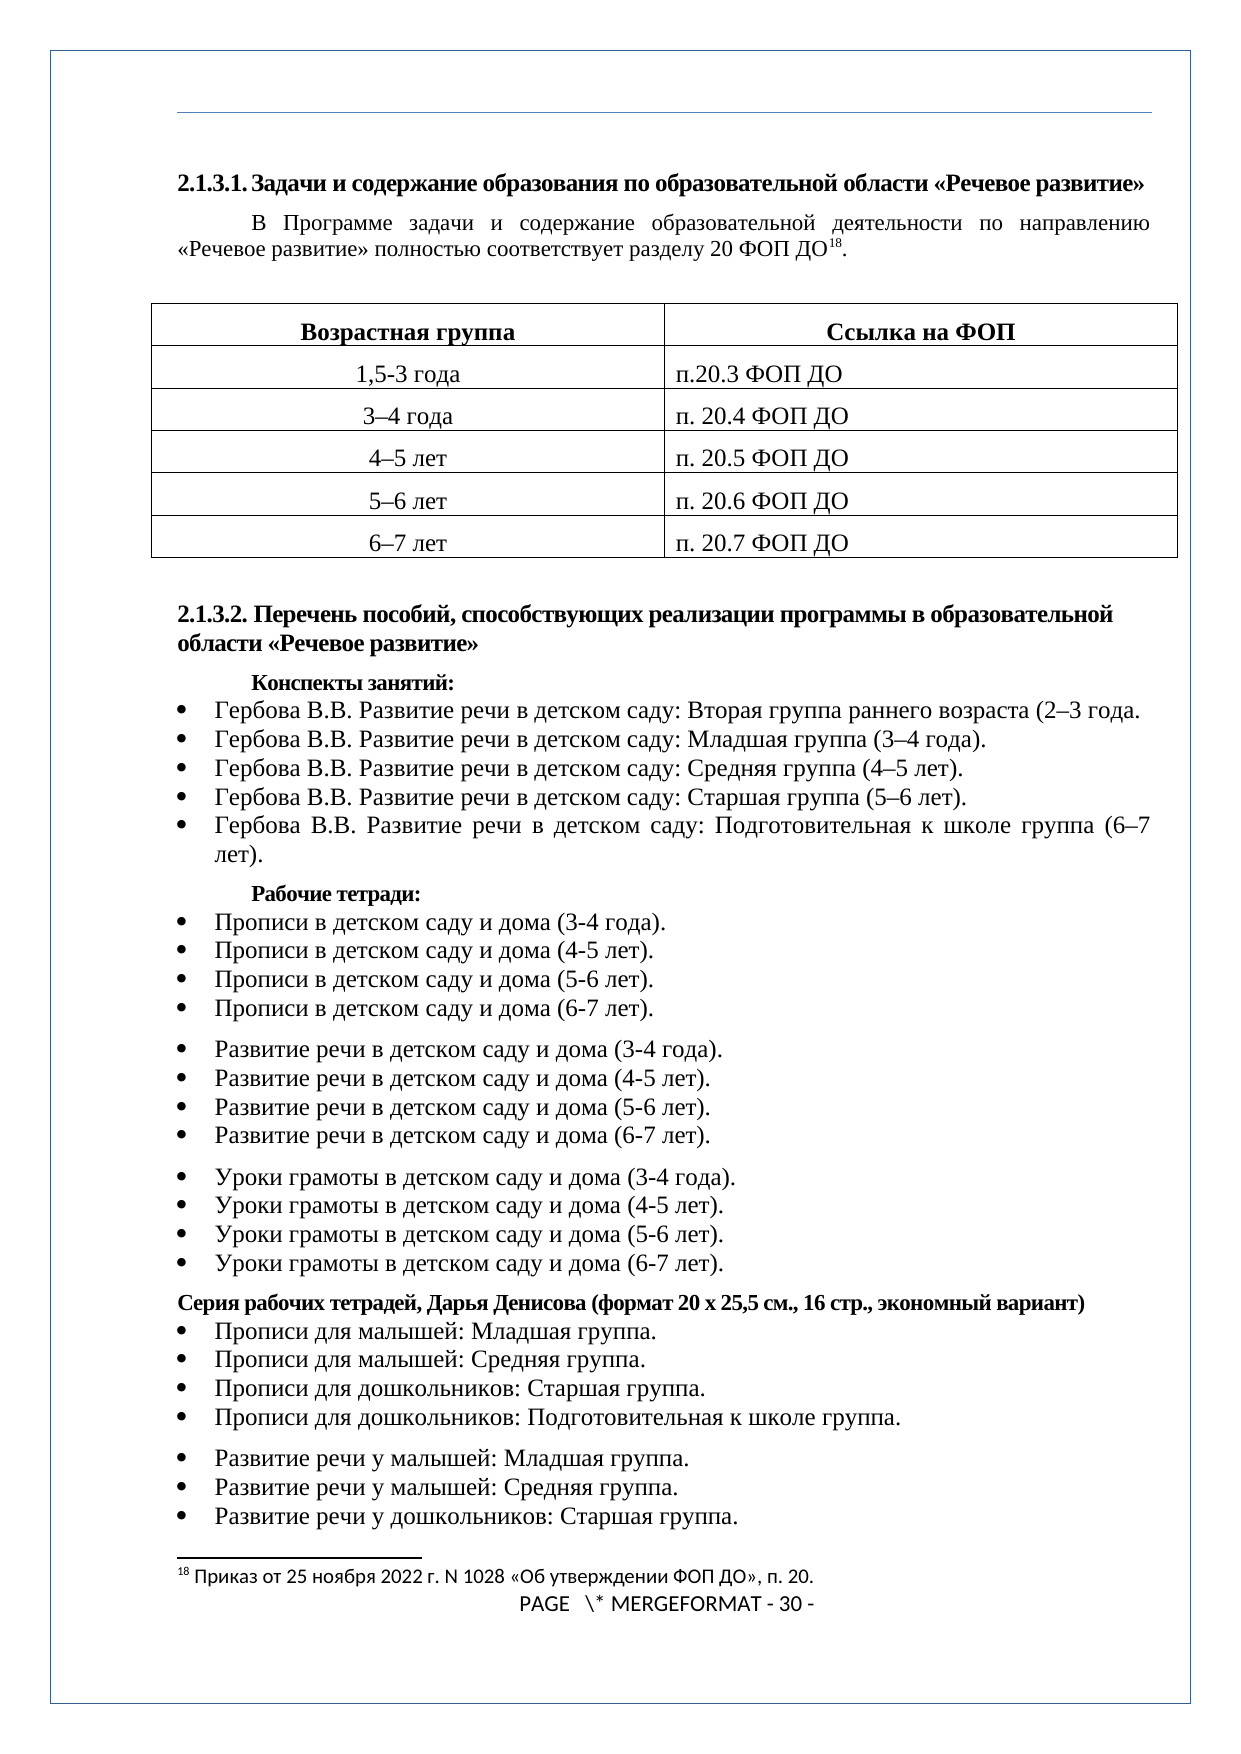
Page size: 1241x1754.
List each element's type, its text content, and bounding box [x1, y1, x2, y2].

list Прописи для дошкольников: Старшая группа. [177, 1373, 1152, 1402]
text 2.1.3.2. Перечень пособий, способствующих реализации программы в образовательной области «Речевое развитие» [177, 599, 1152, 657]
table_cell п. 20.5 ФОП ДО [665, 431, 1177, 472]
text Серия рабочих тетрадей, Дарья Денисова (формат 20 х 25,5 см., 16 стр., экономный вариант) [177, 1289, 1152, 1316]
list Прописи в детском саду и дома (6-7 лет). [177, 993, 1152, 1022]
list Прописи в детском саду и дома (5-6 лет). [177, 964, 1152, 993]
table_cell п. 20.7 ФОП ДО [665, 516, 1177, 557]
table_cell 3–4 года [152, 389, 664, 430]
list Уроки грамоты в детском саду и дома (6-7 лет). [177, 1248, 1152, 1277]
text 2.1.3.1. Задачи и содержание образования по образовательной области «Речевое развитие» [177, 168, 1152, 197]
list Гербова В.В. Развитие речи в детском саду: Средняя группа (4–5 лет). [177, 753, 1152, 782]
list Прописи для дошкольников: Подготовительная к школе группа. [177, 1402, 1152, 1431]
table_header Возрастная группа [152, 304, 664, 345]
list Прописи в детском саду и дома (4-5 лет). [177, 936, 1152, 964]
list Прописи в детском саду и дома (3-4 года). [177, 907, 1152, 936]
list Уроки грамоты в детском саду и дома (3-4 года). [177, 1162, 1152, 1191]
table_cell 6–7 лет [152, 516, 664, 557]
list Гербова В.В. Развитие речи в детском саду: Младшая группа (3–4 года). [177, 724, 1152, 753]
table_cell п.20.3 ФОП ДО [665, 346, 1177, 388]
list Гербова В.В. Развитие речи в детском саду: Подготовительная к школе группа (6–7 лет). [177, 811, 1152, 868]
list Прописи для малышей: Средняя группа. [177, 1344, 1152, 1373]
text Рабочие тетради: [251, 881, 1152, 907]
table_cell 1,5-3 года [152, 346, 664, 388]
table_cell 5–6 лет [152, 473, 664, 514]
list Развитие речи у малышей: Младшая группа. [177, 1443, 1152, 1472]
table_cell п. 20.4 ФОП ДО [665, 389, 1177, 430]
text В Программе задачи и содержание образовательной деятельности по направлению «Речевое развитие» полностью соответствует разделу 20 ФОП ДО. [177, 209, 1152, 262]
list Прописи для малышей: Младшая группа. [177, 1316, 1152, 1344]
list Развитие речи в детском саду и дома (3-4 года). [177, 1034, 1152, 1063]
list Развитие речи в детском саду и дома (4-5 лет). [177, 1063, 1152, 1092]
table_header Ссылка на ФОП [665, 304, 1177, 345]
list Уроки грамоты в детском саду и дома (4-5 лет). [177, 1191, 1152, 1219]
list Гербова В.В. Развитие речи в детском саду: Вторая группа раннего возраста (2–3 года. [177, 696, 1152, 724]
list Развитие речи у дошкольников: Старшая группа. [177, 1501, 1152, 1529]
text Конспекты занятий: [251, 669, 1152, 696]
list Развитие речи в детском саду и дома (5-6 лет). [177, 1092, 1152, 1121]
list Развитие речи у малышей: Средняя группа. [177, 1472, 1152, 1501]
list Уроки грамоты в детском саду и дома (5-6 лет). [177, 1219, 1152, 1248]
list Гербова В.В. Развитие речи в детском саду: Старшая группа (5–6 лет). [177, 782, 1152, 811]
table_cell 4–5 лет [152, 431, 664, 472]
list Развитие речи в детском саду и дома (6-7 лет). [177, 1121, 1152, 1149]
table_cell п. 20.6 ФОП ДО [665, 473, 1177, 514]
